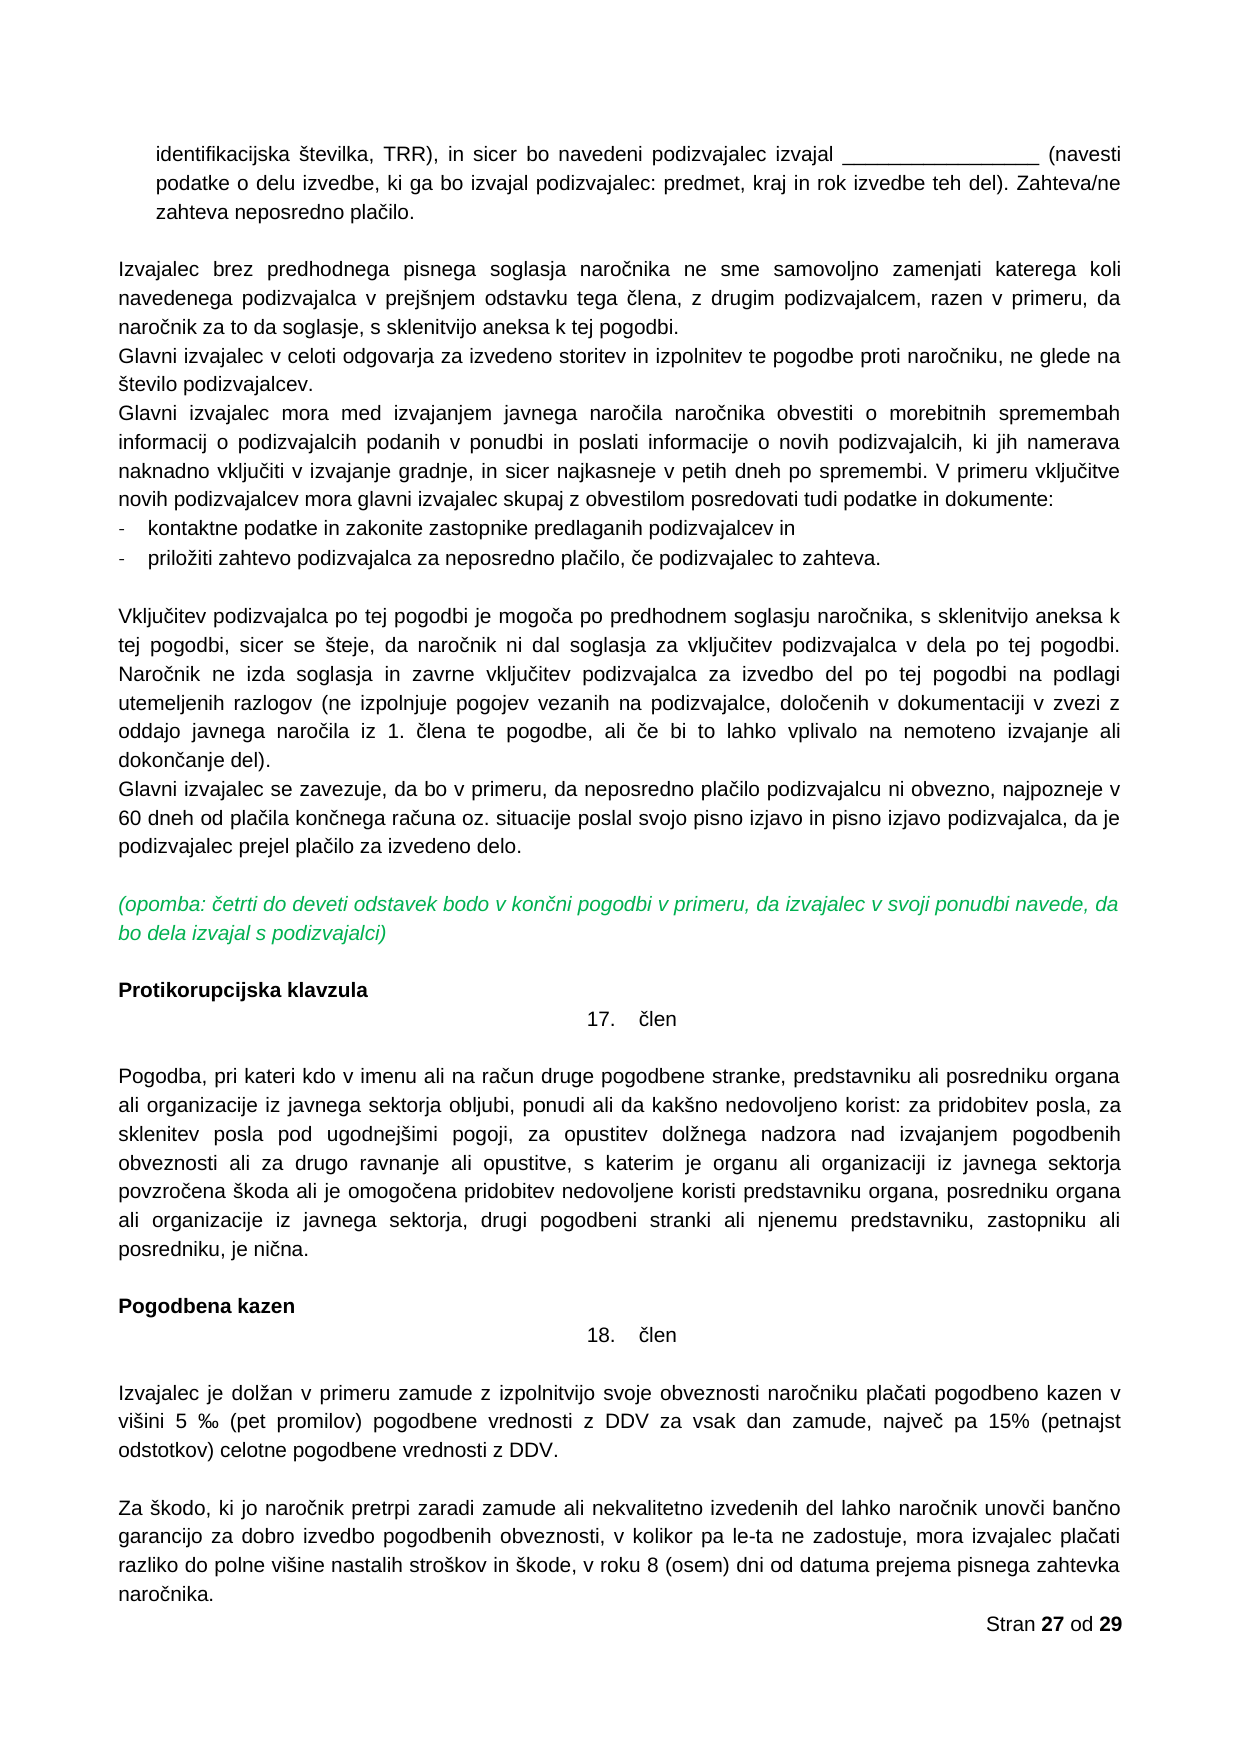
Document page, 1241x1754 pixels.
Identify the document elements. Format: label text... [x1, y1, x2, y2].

list člen [156, 1007, 1122, 1031]
text Za škodo, ki jo naročnik pretrpi zaradi zamude ali nekvalitetno izvedenih del lahko naročnik unovči bančno garancijo za dobro izvedbo pogodbenih obveznosti, v kolikor pa le-ta ne zadostuje, mora izvajalec plačati razliko do polne višine nastalih stroškov in škode, v roku 8 (osem) dni od datuma prejema pisnega zahtevka naročnika. [118, 1495, 1122, 1606]
list člen [156, 1323, 1122, 1347]
text Glavni izvajalec se zavezuje, da bo v primeru, da neposredno plačilo podizvajalcu ni obvezno, najpozneje v 60 dneh od plačila končnega računa oz. situacije poslal svojo pisno izjavo in pisno izjavo podizvajalca, da je podizvajalec prejel plačilo za izvedeno delo. [118, 777, 1122, 858]
text (opomba: četrti do deveti odstavek bodo v končni pogodbi v primeru, da izvajalec v svoji ponudbi navede, da bo dela izvajal s podizvajalci) [118, 892, 1122, 944]
text Protikorupcijska klavzula [118, 978, 1122, 1002]
list kontaktne podatke in zakonite zastopnike predlaganih podizvajalcev in [118, 516, 1122, 541]
text Glavni izvajalec v celoti odgovarja za izvedeno storitev in izpolnitev te pogodbe proti naročniku, ne glede na število podizvajalcev. [118, 343, 1122, 396]
text Vključitev podizvajalca po tej pogodbi je mogoča po predhodnem soglasju naročnika, s sklenitvijo aneksa k tej pogodbi, sicer se šteje, da naročnik ni dal soglasja za vključitev podizvajalca v dela po tej pogodbi. Naročnik ne izda soglasja in zavrne vključitev podizvajalca za izvedbo del po tej pogodbi na podlagi utemeljenih razlogov (ne izpolnjuje pogojev vezanih na podizvajalce, določenih v dokumentaciji v zvezi z oddajo javnega naročila iz 1. člena te pogodbe, ali če bi to lahko vplivalo na nemoteno izvajanje ali dokončanje del). [118, 604, 1122, 772]
text Pogodbena kazen [118, 1294, 1122, 1318]
text Glavni izvajalec mora med izvajanjem javnega naročila naročnika obvestiti o morebitnih spremembah informacij o podizvajalcih podanih v ponudbi in poslati informacije o novih podizvajalcih, ki jih namerava naknadno vključiti v izvajanje gradnje, in sicer najkasneje v petih dneh po spremembi. V primeru vključitve novih podizvajalcev mora glavni izvajalec skupaj z obvestilom posredovati tudi podatke in dokumente: [118, 482, 1122, 511]
text Izvajalec brez predhodnega pisnega soglasja naročnika ne sme samovoljno zamenjati katerega koli navedenega podizvajalca v prejšnjem odstavku tega člena, z drugim podizvajalcem, razen v primeru, da naročnik za to da soglasje, s sklenitvijo aneksa k tej pogodbi. [118, 257, 1122, 339]
text Izvajalec je dolžan v primeru zamude z izpolnitvijo svoje obveznosti naročniku plačati pogodbeno kazen v višini 5 ‰ (pet promilov) pogodbene vrednosti z DDV za vsak dan zamude, največ pa 15% (petnajst odstotkov) celotne pogodbene vrednosti z DDV. [118, 1380, 1122, 1462]
text Pogodba, pri kateri kdo v imenu ali na račun druge pogodbene stranke, predstavniku ali posredniku organa ali organizacije iz javnega sektorja obljubi, ponudi ali da kakšno nedovoljeno korist: za pridobitev posla, za sklenitev posla pod ugodnejšimi pogoji, za opustitev dolžnega nadzora nad izvajanjem pogodbenih obveznosti ali za drugo ravnanje ali opustitve, s katerim je organu ali organizaciji iz javnega sektorja povzročena škoda ali je omogočena pridobitev nedovoljene koristi predstavniku organa, posredniku organa ali organizacije iz javnega sektorja, drugi pogodbeni stranki ali njenemu predstavniku, zastopniku ali posredniku, je nična. [118, 1064, 1122, 1261]
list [118, 142, 1122, 224]
list priložiti zahtevo podizvajalca za neposredno plačilo, če podizvajalec to zahteva. [118, 546, 1122, 570]
